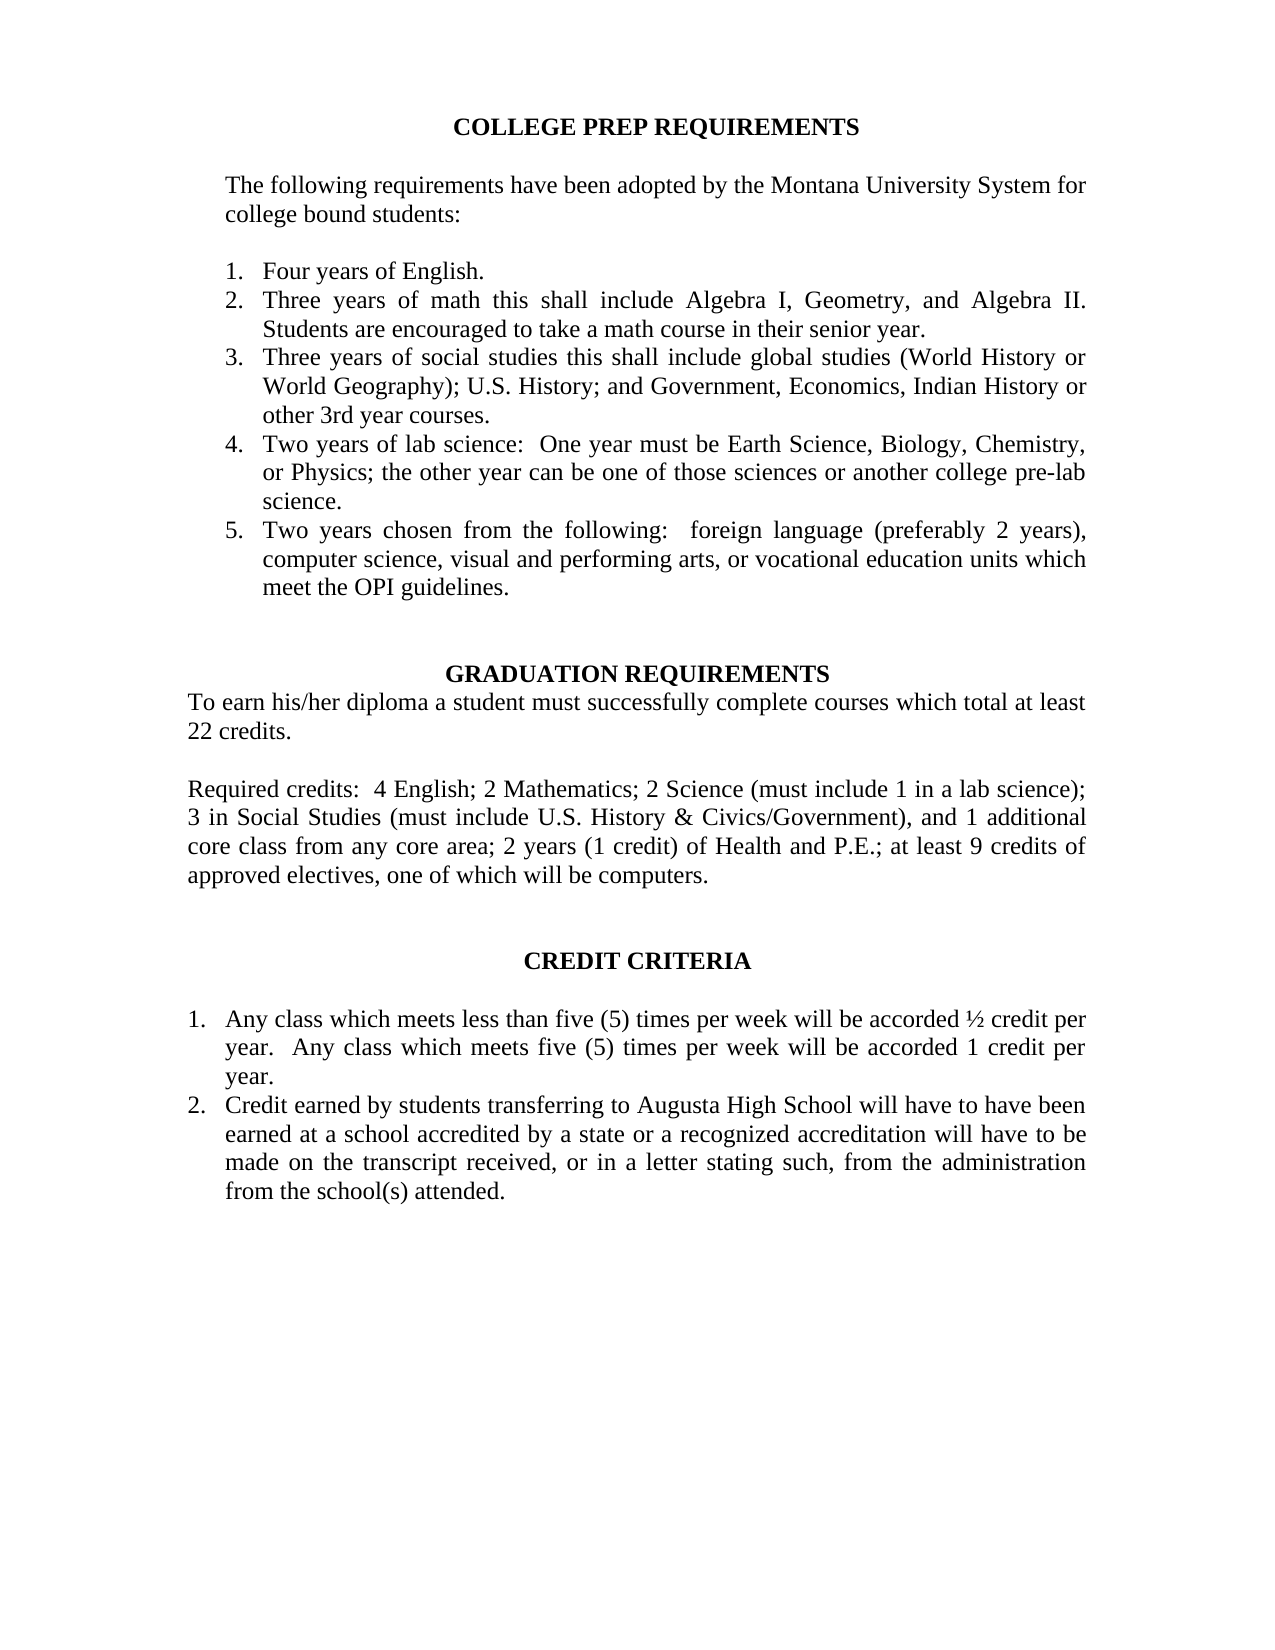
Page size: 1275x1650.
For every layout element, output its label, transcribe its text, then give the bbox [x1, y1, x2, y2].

text Required credits: 4 English; 2 Mathematics; 2 Science (must include 1 in a lab science); 3 in Social Studies (must include U.S. History & Civics/Government), and 1 additional core class from any core area; 2 years (1 credit) of Health and P.E.; at least 9 credits of approved electives, one of which will be computers. [187, 774, 1087, 889]
list Three years of social studies this shall include global studies (World History or World Geography); U.S. History; and Government, Economics, Indian History or other 3rd year courses. [225, 342, 1087, 429]
text COLLEGE PREP REQUIREMENTS [225, 112, 1087, 141]
list Credit earned by students transferring to Augusta High School will have to have been earned at a school accredited by a state or a recognized accreditation will have to be made on the transcript received, or in a letter stating such, from the administration from the school(s) attended. [187, 1090, 1087, 1205]
list Three years of math this shall include Algebra I, Geometry, and Algebra II. Students are encouraged to take a math course in their senior year. [225, 285, 1087, 342]
list Two years chosen from the following: foreign language (preferably 2 years), computer science, visual and performing arts, or vocational education units which meet the OPI guidelines. [225, 515, 1087, 601]
text CREDIT CRITERIA [187, 946, 1087, 975]
text The following requirements have been adopted by the Montana University System for college bound students: [225, 170, 1087, 227]
list Two years of lab science: One year must be Earth Science, Biology, Chemistry, or Physics; the other year can be one of those sciences or another college pre-lab science. [225, 429, 1087, 515]
text GRADUATION REQUIREMENTS [187, 659, 1087, 687]
text To earn his/her diploma a student must successfully complete courses which total at least 22 credits. [187, 687, 1087, 745]
list Four years of English. [225, 256, 1087, 285]
list Any class which meets less than five (5) times per week will be accorded ½ credit per year. Any class which meets five (5) times per week will be accorded 1 credit per year. [187, 1004, 1087, 1090]
